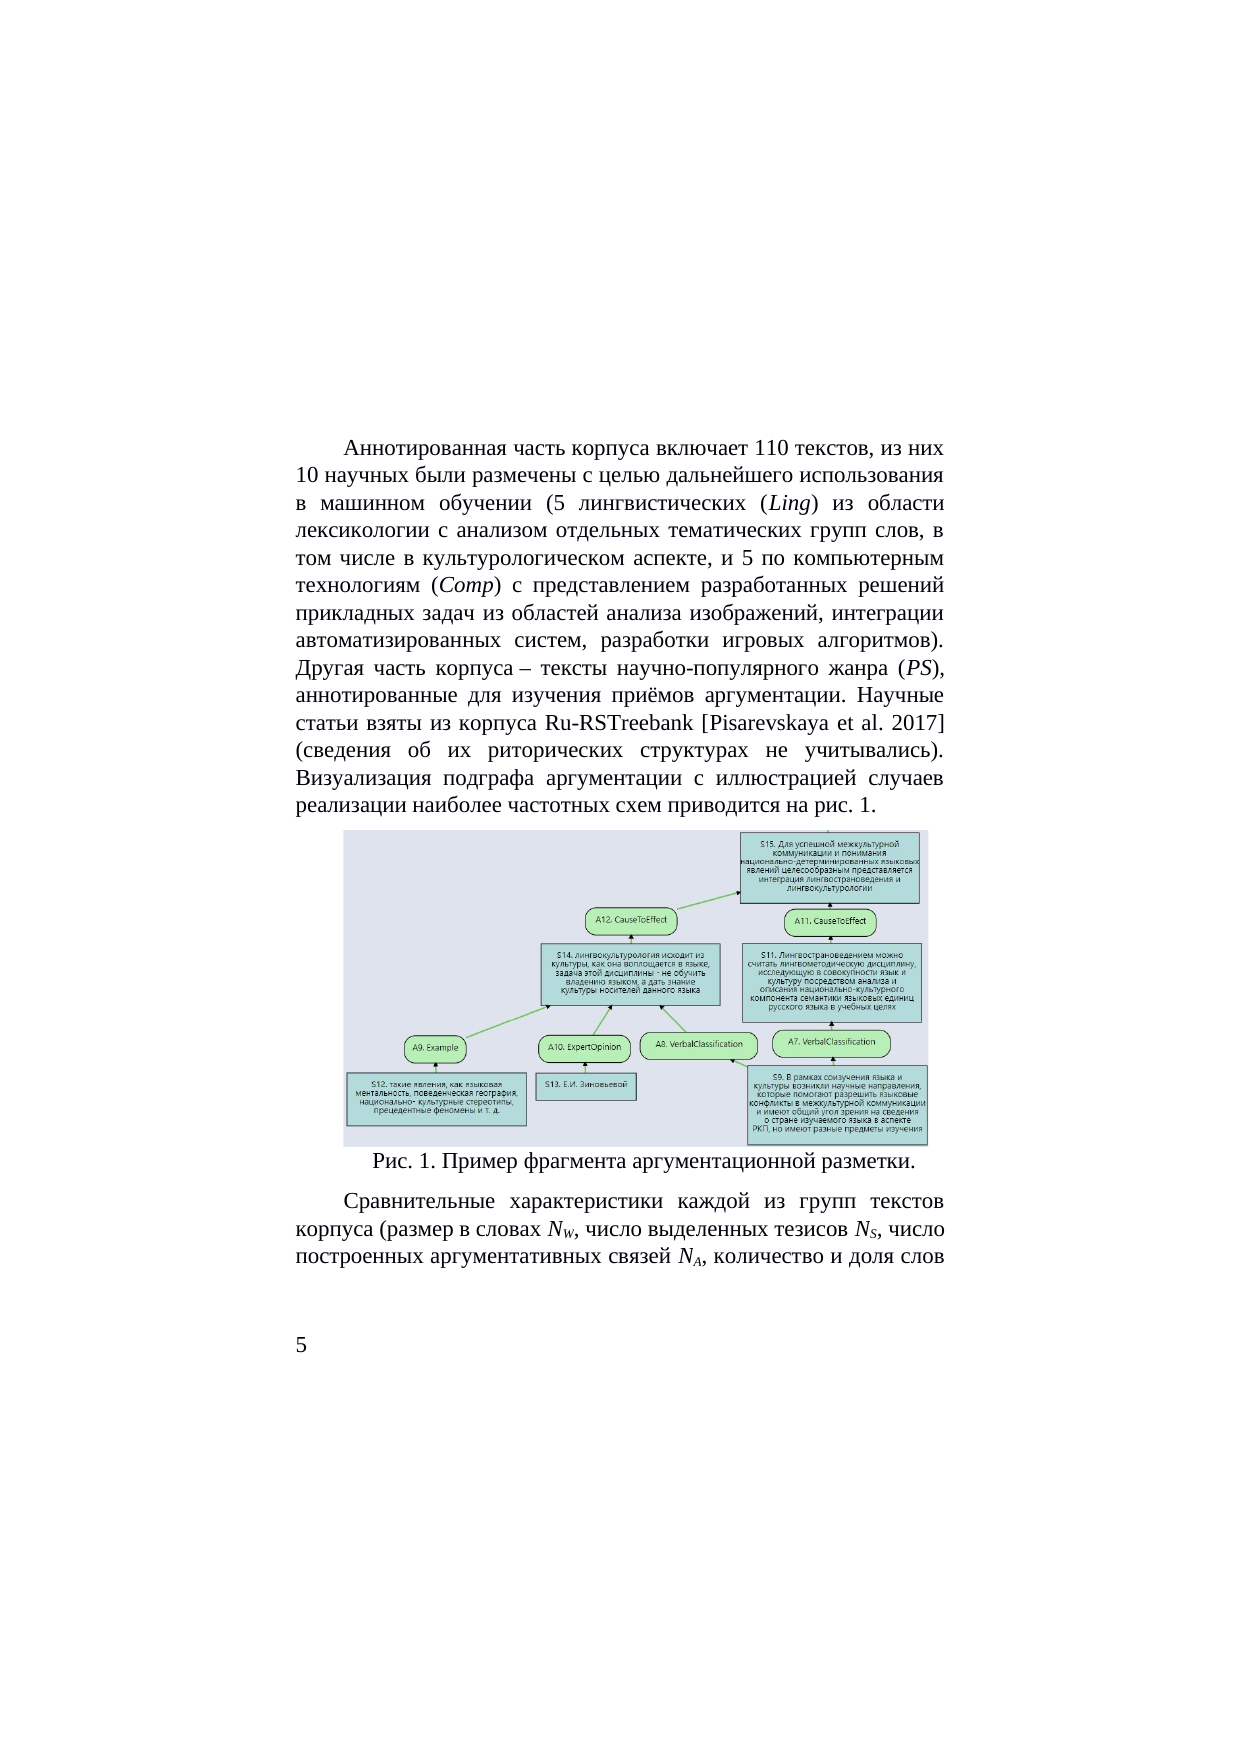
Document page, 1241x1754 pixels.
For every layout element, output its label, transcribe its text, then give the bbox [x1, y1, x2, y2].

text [295, 1186, 945, 1235]
text Рис. 1. Пример фрагмента аргументационной разметки. [295, 1146, 945, 1174]
picture [343, 830, 929, 1147]
